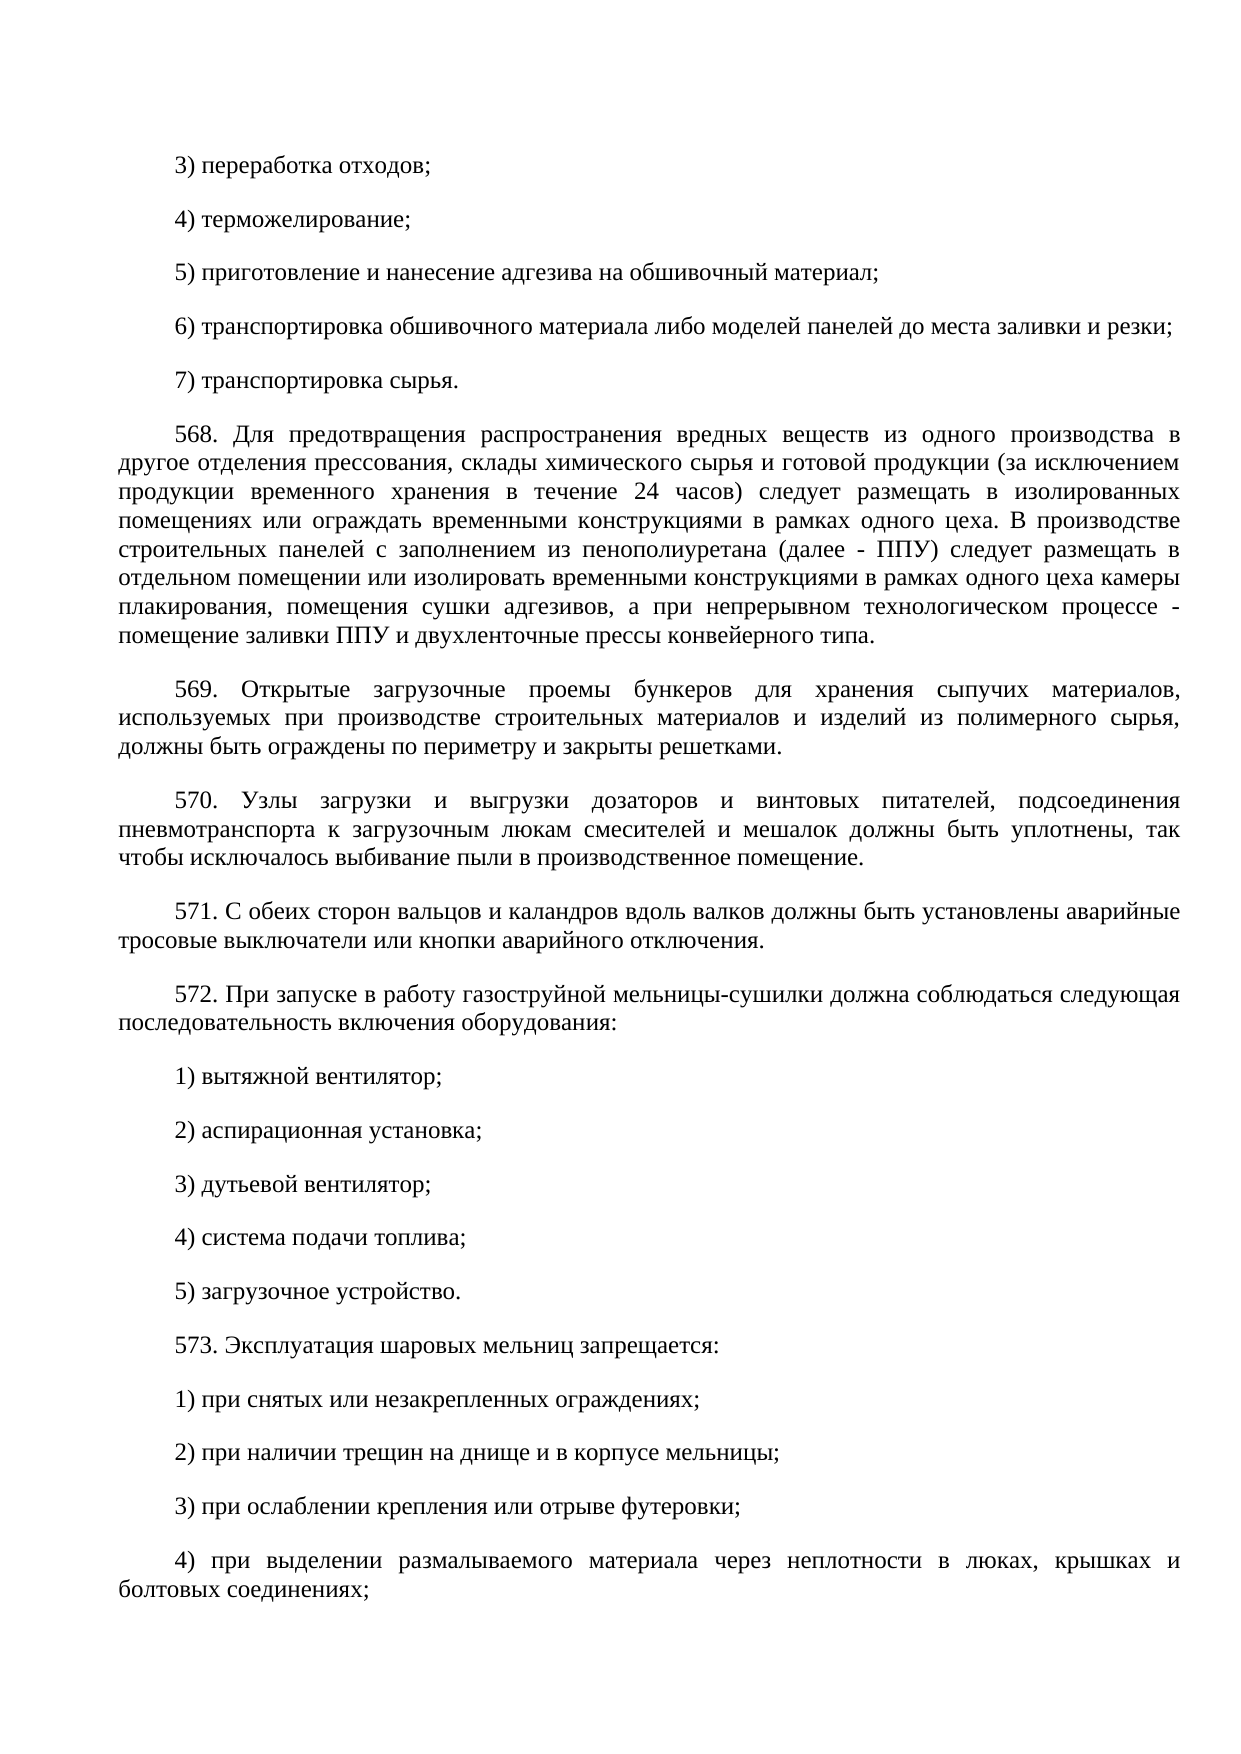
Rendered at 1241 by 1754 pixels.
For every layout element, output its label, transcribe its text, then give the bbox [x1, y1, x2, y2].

text 570. Узлы загрузки и выгрузки дозаторов и винтовых питателей, подсоединения пневмотранспорта к загрузочным люкам смесителей и мешалок должны быть уплотнены, так чтобы исключалось выбивание пыли в производственное помещение. [118, 785, 1181, 871]
text 1) вытяжной вентилятор; [118, 1061, 1181, 1090]
text 571. С обеих сторон вальцов и каландров вдоль валков должны быть установлены аварийные тросовые выключатели или кнопки аварийного отключения. [118, 896, 1181, 954]
text 4) при выделении размалываемого материала через неплотности в люках, крышках и болтовых соединениях; [118, 1545, 1181, 1602]
text 3) дутьевой вентилятор; [118, 1169, 1181, 1197]
text 4) система подачи топлива; [118, 1222, 1181, 1251]
text 5) загрузочное устройство. [118, 1276, 1181, 1305]
text 573. Эксплуатация шаровых мельниц запрещается: [118, 1330, 1181, 1359]
text 569. Открытые загрузочные проемы бункеров для хранения сыпучих материалов, используемых при производстве строительных материалов и изделий из полимерного сырья, должны быть ограждены по периметру и закрыты решетками. [118, 674, 1181, 760]
text 2) аспирационная установка; [118, 1115, 1181, 1144]
text 7) транспортировка сырья. [118, 365, 1181, 394]
text 2) при наличии трещин на днище и в корпусе мельницы; [118, 1437, 1181, 1466]
text 6) транспортировка обшивочного материала либо моделей панелей до места заливки и резки; [118, 311, 1181, 340]
text 572. При запуске в работу газоструйной мельницы-сушилки должна соблюдаться следующая последовательность включения оборудования: [118, 979, 1181, 1036]
text 1) при снятых или незакрепленных ограждениях; [118, 1384, 1181, 1412]
text 4) терможелирование; [118, 204, 1181, 232]
text 3) переработка отходов; [118, 150, 1181, 179]
text 3) при ослаблении крепления или отрыве футеровки; [118, 1491, 1181, 1520]
text 568. Для предотвращения распространения вредных веществ из одного производства в другое отделения прессования, склады химического сырья и готовой продукции (за исключением продукции временного хранения в течение 24 часов) следует размещать в изолированных помещениях или ограждать временными конструкциями в рамках одного цеха. В производстве строительных панелей с заполнением из пенополиуретана (далее - ППУ) следует размещать в отдельном помещении или изолировать временными конструкциями в рамках одного цеха камеры плакирования, помещения сушки адгезивов, а при непрерывном технологическом процессе - помещение заливки ППУ и двухленточные прессы конвейерного типа. [118, 419, 1181, 649]
text 5) приготовление и нанесение адгезива на обшивочный материал; [118, 257, 1181, 286]
